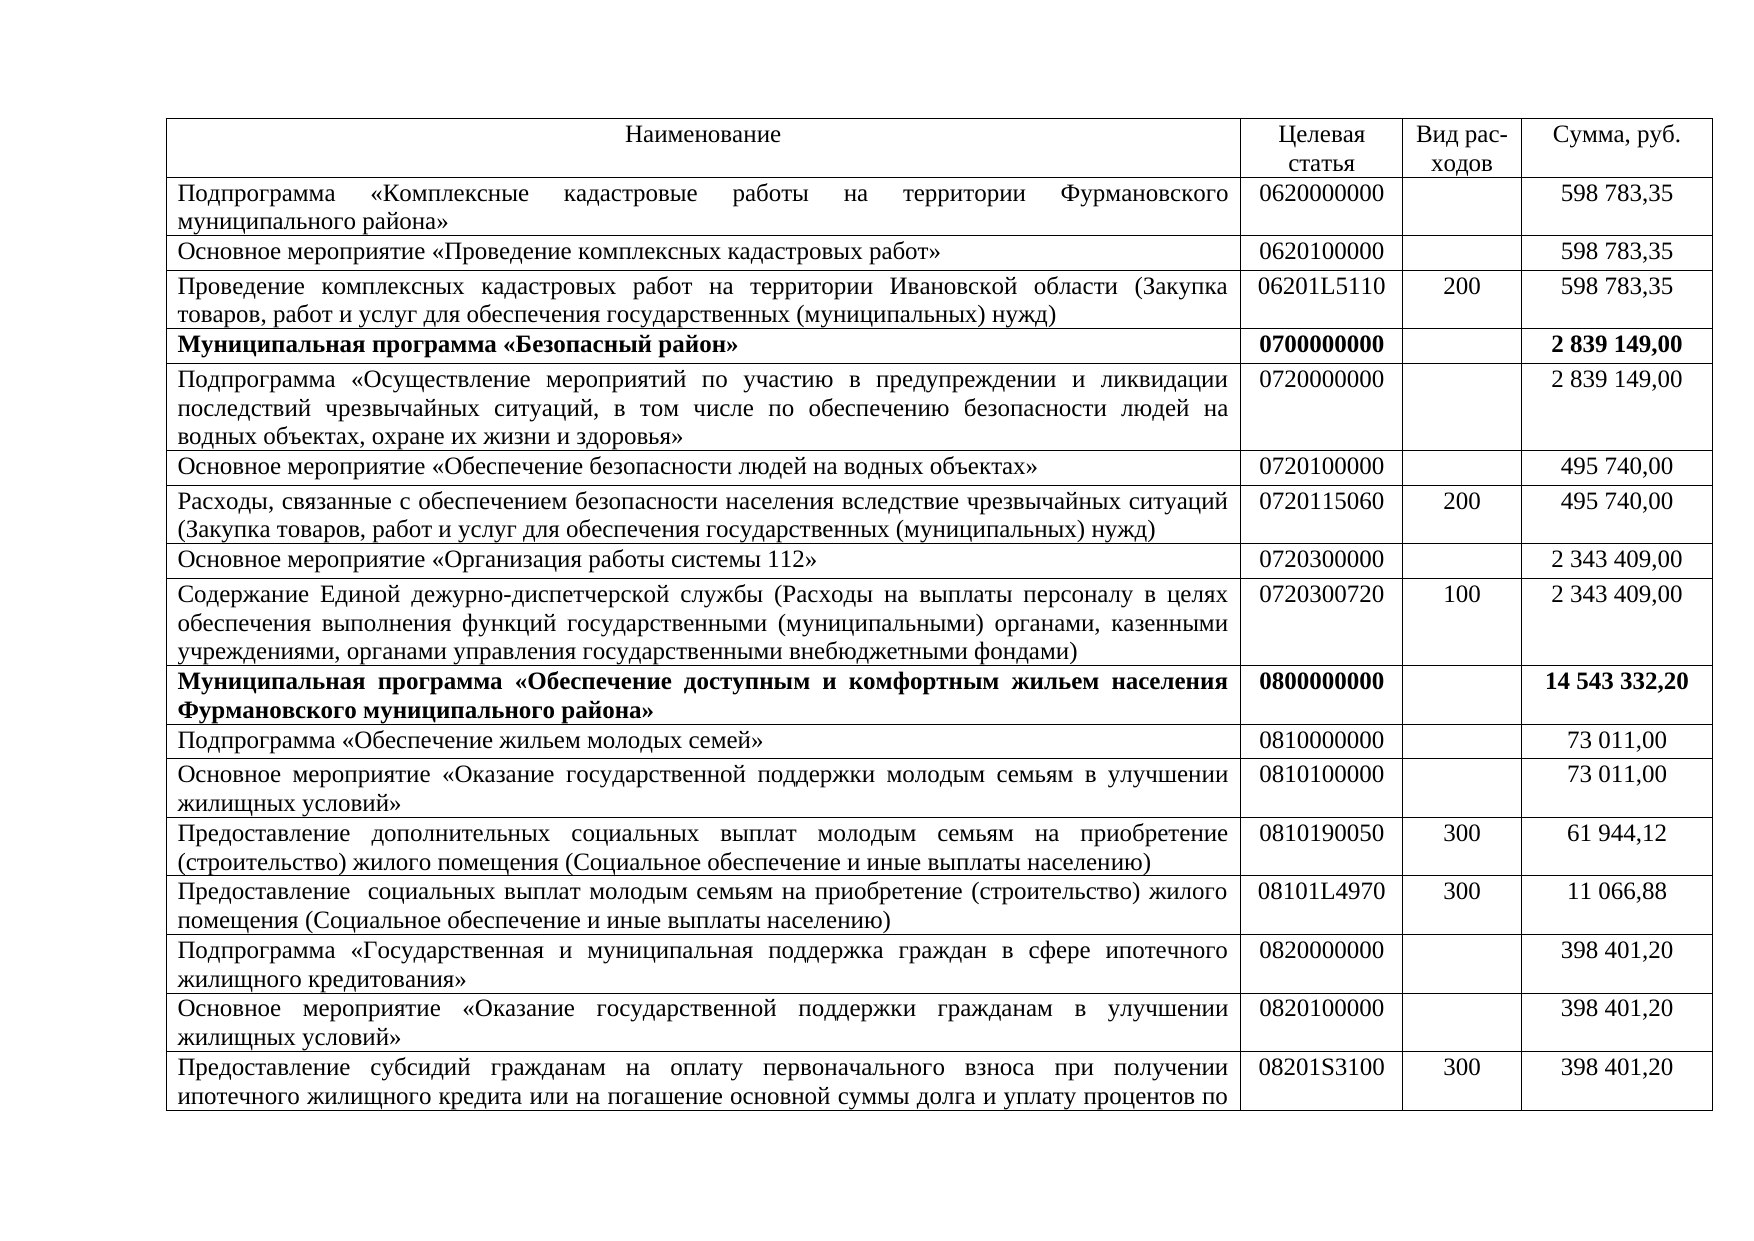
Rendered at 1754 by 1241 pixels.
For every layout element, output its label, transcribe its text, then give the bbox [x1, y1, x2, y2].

table_cell [1403, 725, 1521, 758]
table_cell [1403, 994, 1521, 1051]
table_cell 08201S3100 [1241, 1052, 1402, 1109]
table_cell 200 [1403, 486, 1521, 543]
table_cell [1403, 236, 1521, 270]
table_cell Расходы, связанные с обеспечением безопасности населения вследствие чрезвычайных ситуаций (Закупка товаров, работ и услуг для обеспечения государственных (муниципальных) нужд) [167, 486, 1240, 543]
table_cell Основное мероприятие «Обеспечение безопасности людей на водных объектах» [167, 451, 1240, 485]
table_cell 495 740,00 [1522, 486, 1712, 543]
table_cell 300 [1403, 1052, 1521, 1109]
table_header Наименование [167, 119, 1240, 177]
table_cell Предоставление социальных выплат молодым семьям на приобретение (строительство) жилого помещения (Социальное обеспечение и иные выплаты населению) [167, 876, 1240, 934]
table_cell 495 740,00 [1522, 451, 1712, 485]
table_cell [1403, 364, 1521, 450]
table_cell Подпрограмма «Обеспечение жильем молодых семей» [167, 725, 1240, 758]
table_cell Основное мероприятие «Организация работы системы 112» [167, 544, 1240, 578]
table_cell Предоставление дополнительных социальных выплат молодым семьям на приобретение (строительство) жилого помещения (Социальное обеспечение и иные выплаты населению) [167, 818, 1240, 875]
table_cell 300 [1403, 876, 1521, 934]
table_header Сумма, руб. [1522, 119, 1712, 177]
table_cell 11 066,88 [1522, 876, 1712, 934]
table_cell [1403, 759, 1521, 817]
table_header Целевая статья [1241, 119, 1402, 177]
table_cell 300 [1403, 818, 1521, 875]
table_cell [1403, 451, 1521, 485]
table_cell 598 783,35 [1522, 271, 1712, 328]
table_cell [1403, 329, 1521, 363]
table_cell Подпрограмма «Осуществление мероприятий по участию в предупреждении и ликвидации последствий чрезвычайных ситуаций, в том числе по обеспечению безопасности людей на водных объектах, охране их жизни и здоровья» [167, 364, 1240, 450]
table_cell 0720100000 [1241, 451, 1402, 485]
table_cell Муниципальная программа «Безопасный район» [167, 329, 1240, 363]
table_cell Муниципальная программа «Обеспечение доступным и комфортным жильем населения Фурмановского муниципального района» [167, 666, 1240, 724]
table_cell 398 401,20 [1522, 994, 1712, 1051]
table_cell 398 401,20 [1522, 935, 1712, 992]
table_cell 0820100000 [1241, 994, 1402, 1051]
table_cell Проведение комплексных кадастровых работ на территории Ивановской области (Закупка товаров, работ и услуг для обеспечения государственных (муниципальных) нужд) [167, 271, 1240, 328]
table_cell 0720300720 [1241, 579, 1402, 665]
table_header Вид рас-ходов [1403, 119, 1521, 177]
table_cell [167, 1052, 1240, 1109]
table_cell 0810190050 [1241, 818, 1402, 875]
table_cell [1403, 935, 1521, 992]
table_cell 2 839 149,00 [1522, 364, 1712, 450]
table_cell 598 783,35 [1522, 178, 1712, 235]
table_cell Основное мероприятие «Проведение комплексных кадастровых работ» [167, 236, 1240, 270]
table_cell 0620000000 [1241, 178, 1402, 235]
table_cell 14 543 332,20 [1522, 666, 1712, 724]
table_cell 0810000000 [1241, 725, 1402, 758]
table_cell [1403, 666, 1521, 724]
table_cell [1403, 178, 1521, 235]
table_cell 2 343 409,00 [1522, 579, 1712, 665]
table_cell 398 401,20 [1522, 1052, 1712, 1109]
table_cell 61 944,12 [1522, 818, 1712, 875]
table_cell 2 839 149,00 [1522, 329, 1712, 363]
table_cell Подпрограмма «Комплексные кадастровые работы на территории Фурмановского муниципального района» [167, 178, 1240, 235]
table_cell 73 011,00 [1522, 759, 1712, 817]
table_cell 0810100000 [1241, 759, 1402, 817]
table_cell 100 [1403, 579, 1521, 665]
table_cell Основное мероприятие «Оказание государственной поддержки молодым семьям в улучшении жилищных условий» [167, 759, 1240, 817]
table_cell 0620100000 [1241, 236, 1402, 270]
table_cell 200 [1403, 271, 1521, 328]
table_cell Основное мероприятие «Оказание государственной поддержки гражданам в улучшении жилищных условий» [167, 994, 1240, 1051]
table_cell 0720000000 [1241, 364, 1402, 450]
table_cell [1403, 544, 1521, 578]
table_cell 0720115060 [1241, 486, 1402, 543]
table_cell 0800000000 [1241, 666, 1402, 724]
table_cell Подпрограмма «Государственная и муниципальная поддержка граждан в сфере ипотечного жилищного кредитования» [167, 935, 1240, 992]
table_cell 598 783,35 [1522, 236, 1712, 270]
table_cell 2 343 409,00 [1522, 544, 1712, 578]
table_cell 06201L5110 [1241, 271, 1402, 328]
table_cell 0700000000 [1241, 329, 1402, 363]
table_cell 0820000000 [1241, 935, 1402, 992]
table_cell 73 011,00 [1522, 725, 1712, 758]
table_cell 0720300000 [1241, 544, 1402, 578]
table_cell Содержание Единой дежурно-диспетчерской службы (Расходы на выплаты персоналу в целях обеспечения выполнения функций государственными (муниципальными) органами, казенными учреждениями, органами управления государственными внебюджетными фондами) [167, 579, 1240, 665]
table_cell 08101L4970 [1241, 876, 1402, 934]
